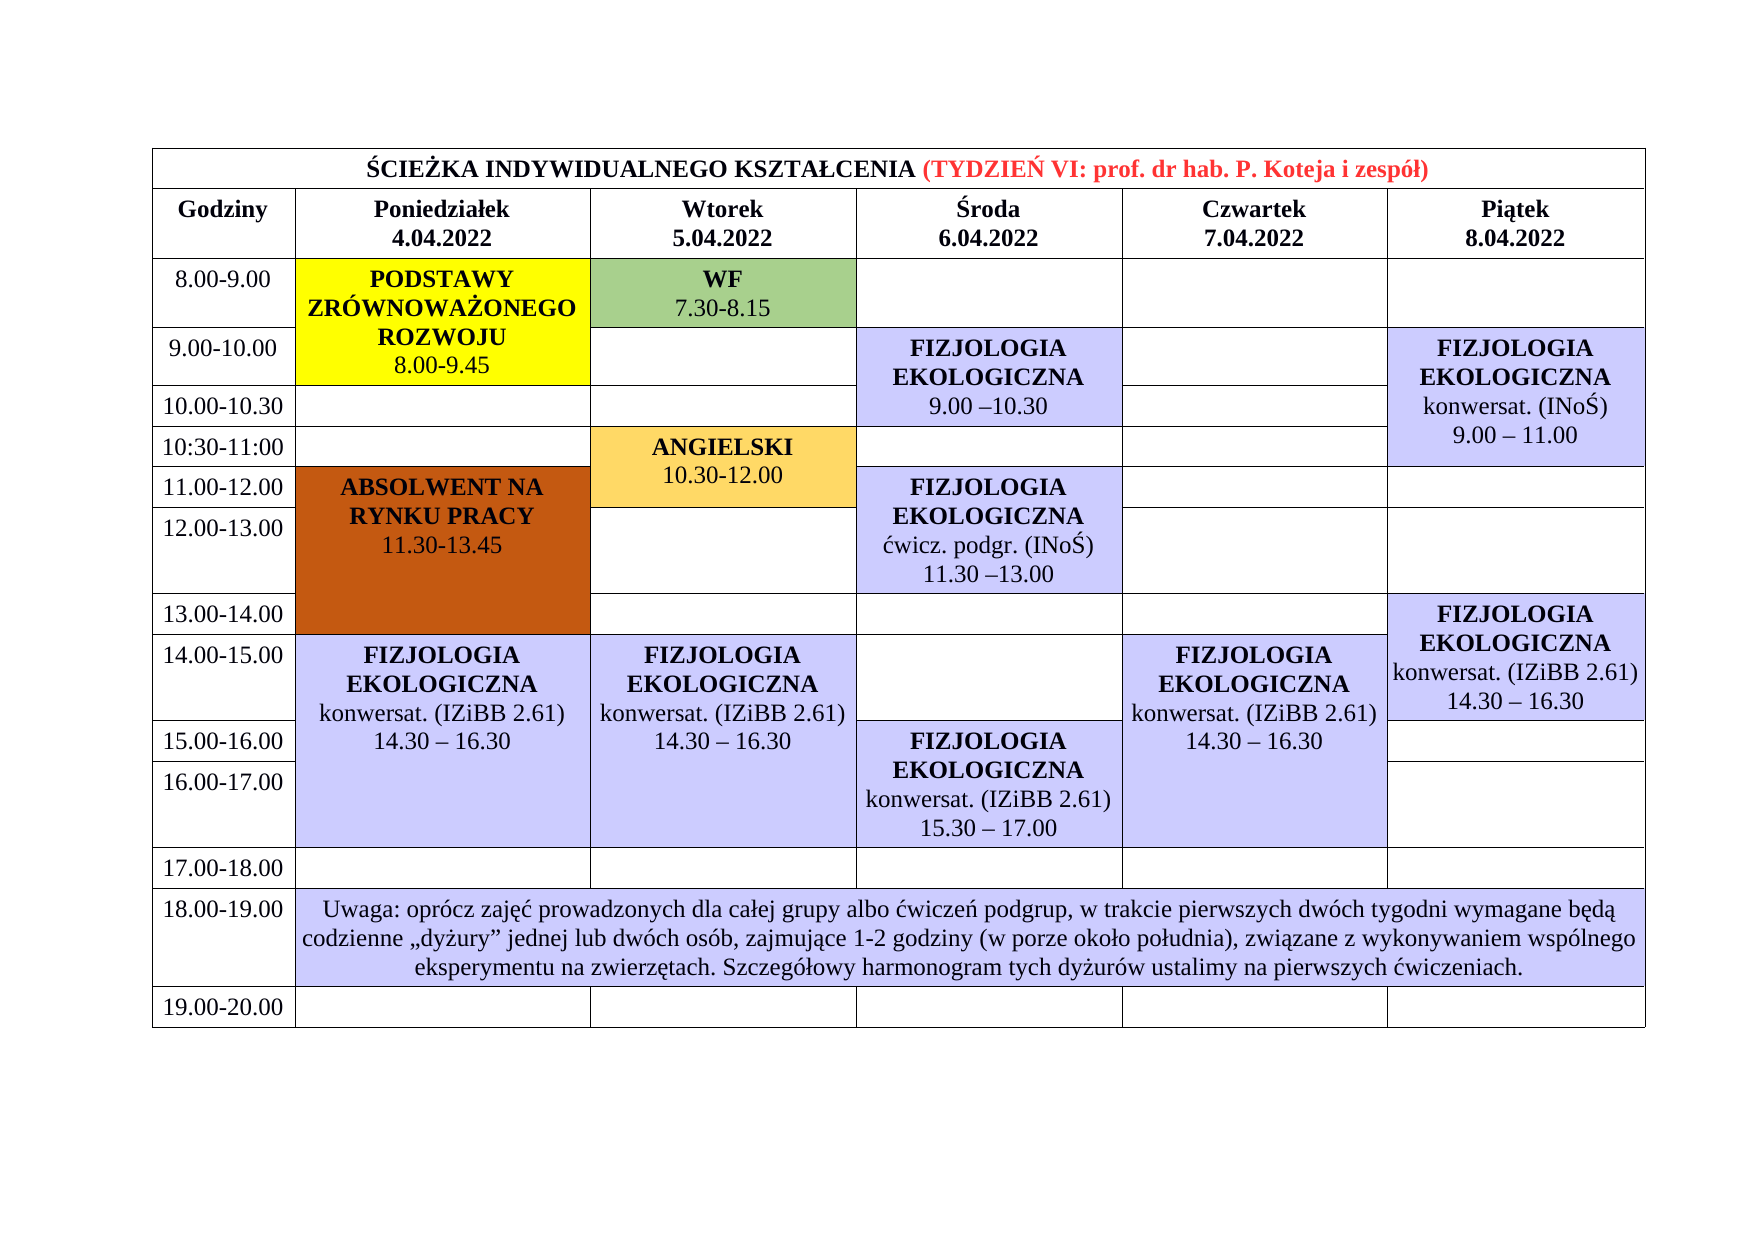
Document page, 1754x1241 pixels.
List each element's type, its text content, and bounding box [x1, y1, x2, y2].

table_cell [857, 427, 1122, 466]
table_cell [1388, 258, 1645, 327]
table_cell 14.00-15.00 [153, 635, 295, 720]
table_cell [1123, 328, 1387, 385]
table_cell [591, 386, 856, 426]
table_cell 17.00-18.00 [153, 848, 295, 888]
table_cell ABSOLWENT NA RYNKU PRACY 11.30-13.45 [296, 467, 590, 634]
table_cell 12.00-13.00 [153, 508, 295, 593]
table_cell Uwaga: oprócz zajęć prowadzonych dla całej grupy albo ćwiczeń podgrup, w trakcie pierwszych dwóch tygodni wymagane będą codzienne „dyżury” jednej lub dwóch osób, zajmujące 1-2 godziny (w porze około południa), związane z wykonywaniem wspólnego eksperymentu na zwierzętach. Szczegółowy harmonogram tych dyżurów ustalimy na pierwszych ćwiczeniach. [296, 888, 1645, 986]
table_cell 13.00-14.00 [153, 594, 295, 634]
table_cell [1388, 466, 1645, 507]
table_cell 16.00-17.00 [153, 762, 295, 847]
table_cell [1388, 720, 1645, 761]
table_cell [1123, 594, 1387, 634]
table_cell [296, 386, 590, 426]
table_cell 8.00-9.00 [153, 259, 295, 327]
table_cell FIZJOLOGIA EKOLOGICZNA konwersat. (IZiBB 2.61) 14.30 – 16.30 [296, 635, 590, 847]
table_cell [296, 987, 590, 1027]
table_cell Wtorek 5.04.2022 [591, 189, 856, 258]
table_cell [1123, 508, 1387, 593]
table_cell [857, 848, 1122, 888]
table_cell FIZJOLOGIA EKOLOGICZNA konwersat. (IZiBB 2.61) 14.30 – 16.30 [1388, 593, 1645, 720]
table_cell 18.00-19.00 [153, 889, 295, 986]
table_cell [1123, 848, 1387, 888]
table_cell [1388, 507, 1645, 593]
table_cell [857, 987, 1122, 1027]
table_cell [857, 635, 1122, 720]
table_cell Godziny [153, 189, 295, 258]
table_cell [1123, 987, 1387, 1027]
table_header ŚCIEŻKA INDYWIDUALNEGO KSZTAŁCENIA (TYDZIEŃ VI: prof. dr hab. P. Koteja i zespół) [153, 149, 1645, 188]
table_cell [591, 987, 856, 1027]
table_cell [857, 594, 1122, 634]
table_cell [296, 427, 590, 466]
table_cell WF 7.30-8.15 [591, 259, 856, 327]
table_cell FIZJOLOGIA EKOLOGICZNA konwersat. (INoŚ) 9.00 – 11.00 [1388, 327, 1645, 466]
table_cell [1388, 986, 1645, 1027]
table_cell [1388, 761, 1645, 847]
table_cell [1123, 427, 1387, 466]
table_cell Piątek 8.04.2022 [1388, 188, 1645, 258]
table_cell 11.00-12.00 [153, 467, 295, 507]
table_cell FIZJOLOGIA EKOLOGICZNA ćwicz. podgr. (INoŚ) 11.30 –13.00 [857, 467, 1122, 593]
table_cell [857, 259, 1122, 327]
table_cell Środa 6.04.2022 [857, 189, 1122, 258]
table_cell [591, 848, 856, 888]
table_cell [1123, 259, 1387, 327]
table_cell 15.00-16.00 [153, 721, 295, 761]
table_cell FIZJOLOGIA EKOLOGICZNA konwersat. (IZiBB 2.61) 15.30 – 17.00 [857, 721, 1122, 847]
table_cell [591, 508, 856, 593]
table_cell PODSTAWY ZRÓWNOWAŻONEGO ROZWOJU 8.00-9.45 [296, 259, 590, 385]
table_cell [296, 848, 590, 888]
table_cell FIZJOLOGIA EKOLOGICZNA konwersat. (IZiBB 2.61) 14.30 – 16.30 [1123, 635, 1387, 847]
table_cell [1388, 847, 1645, 888]
table_cell 10:30-11:00 [153, 427, 295, 466]
table_cell [1123, 386, 1387, 426]
table_cell ANGIELSKI 10.30-12.00 [591, 427, 856, 507]
table_cell [1123, 467, 1387, 507]
table_cell FIZJOLOGIA EKOLOGICZNA 9.00 –10.30 [857, 328, 1122, 426]
table_cell Poniedziałek 4.04.2022 [296, 189, 590, 258]
table_cell FIZJOLOGIA EKOLOGICZNA konwersat. (IZiBB 2.61) 14.30 – 16.30 [591, 635, 856, 847]
table_cell 19.00-20.00 [153, 987, 295, 1027]
table_cell [591, 328, 856, 385]
table_cell 10.00-10.30 [153, 386, 295, 426]
table_cell 9.00-10.00 [153, 328, 295, 385]
table_cell [591, 594, 856, 634]
table_cell Czwartek 7.04.2022 [1123, 189, 1387, 258]
